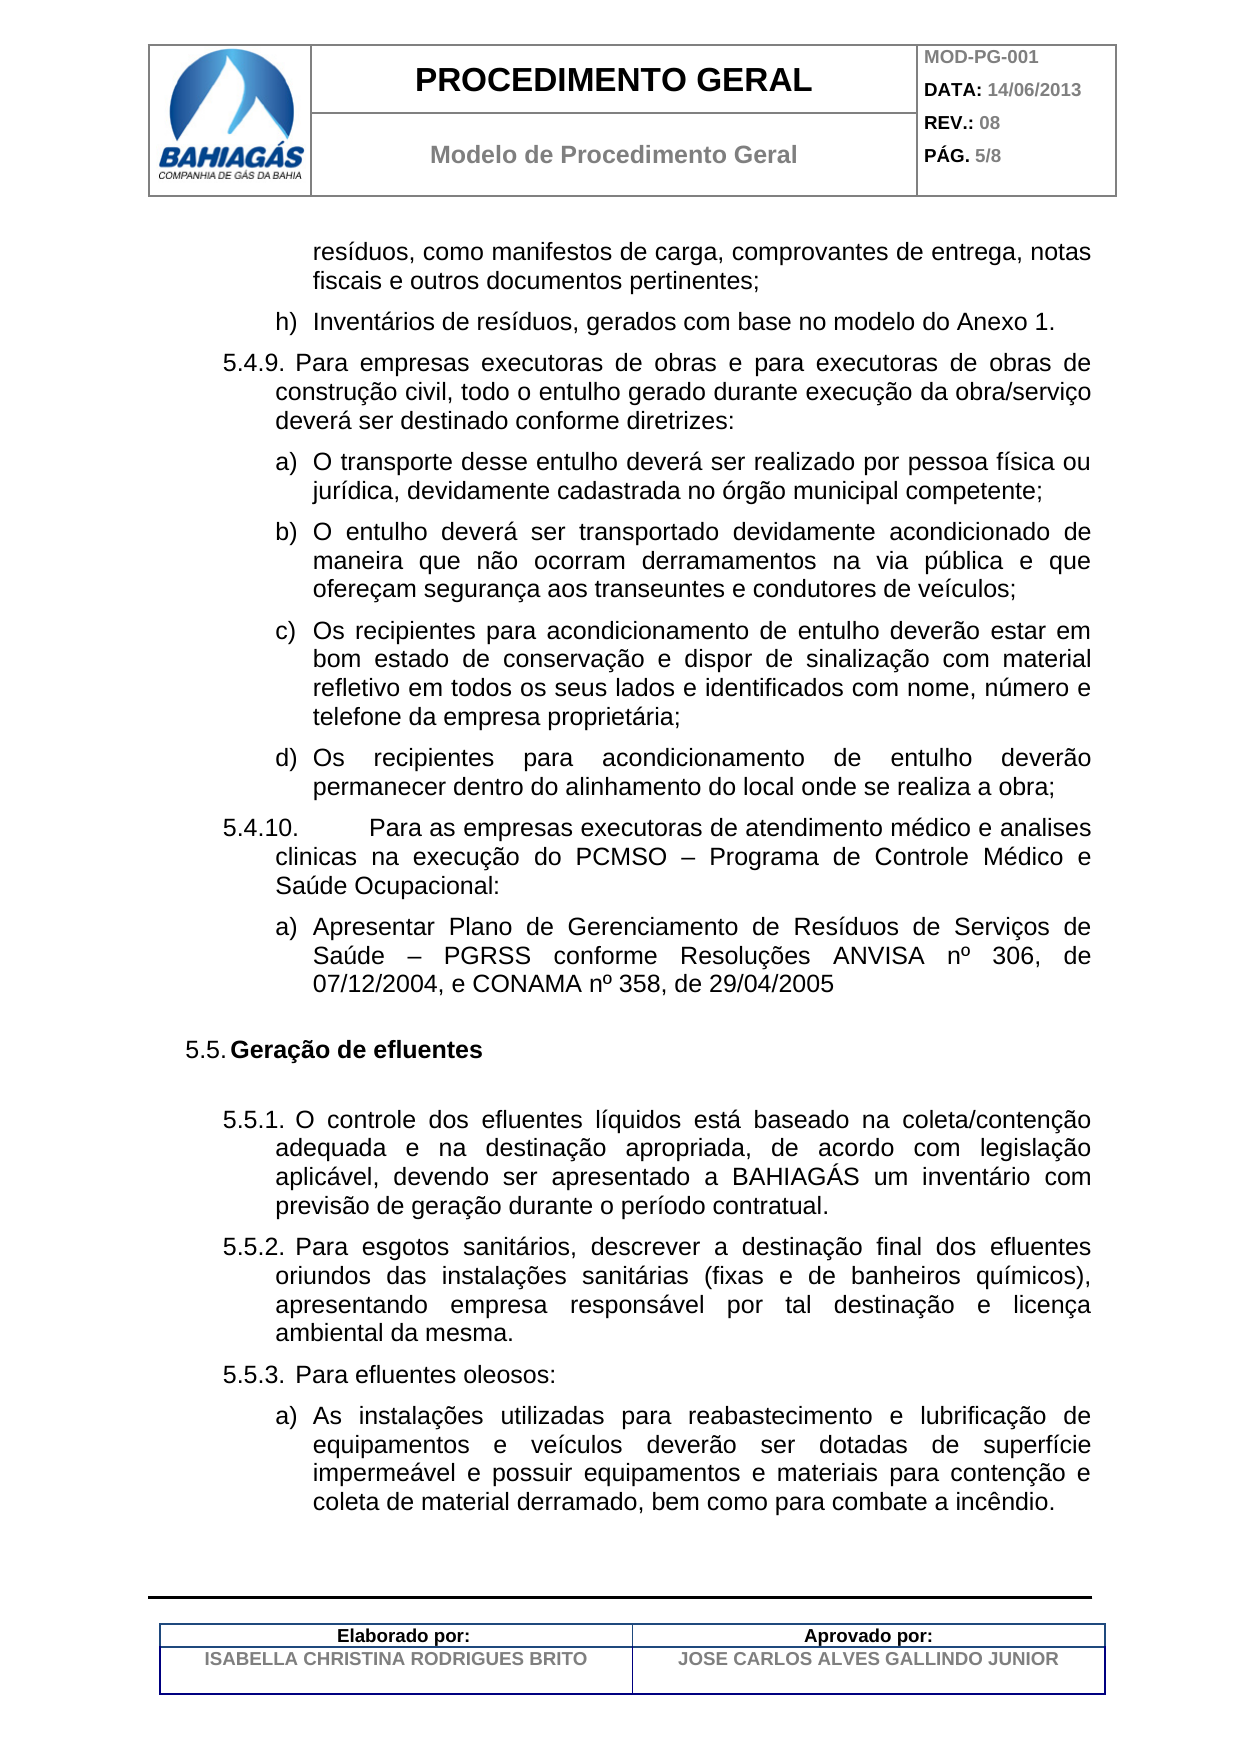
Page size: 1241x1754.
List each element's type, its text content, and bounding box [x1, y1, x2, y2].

list Inventários de resíduos, gerados com base no modelo do Anexo 1. [275, 307, 1092, 336]
list Para esgotos sanitários, descrever a destinação final dos efluentes oriundos das instalações sanitárias (fixas e de banheiros químicos), apresentando empresa responsável por tal destinação e licença ambiental da mesma. [223, 1232, 1092, 1347]
list Para efluentes oleosos: [223, 1359, 1092, 1388]
list Apresentar Plano de Gerenciamento de Resíduos de Serviços de Saúde – PGRSS conforme Resoluções ANVISA nº 306, de 07/12/2004, e CONAMA nº 358, de 29/04/2005 [275, 912, 1092, 998]
list As instalações utilizadas para reabastecimento e lubrificação de equipamentos e veículos deverão ser dotadas de superfície impermeável e possuir equipamentos e materiais para contenção e coleta de material derramado, bem como para combate a incêndio. [275, 1401, 1092, 1516]
list O entulho deverá ser transportado devidamente acondicionado de maneira que não ocorram derramamentos na via pública e que ofereçam segurança aos transeuntes e condutores de veículos; [275, 517, 1092, 603]
list Para as empresas executoras de atendimento médico e analises clinicas na execução do PCMSO – Programa de Controle Médico e Saúde Ocupacional: [223, 813, 1092, 899]
list O controle dos efluentes líquidos está baseado na coleta/contenção adequada e na destinação apropriada, de acordo com legislação aplicável, devendo ser apresentado a BAHIAGÁS um inventário com previsão de geração durante o período contratual. [223, 1104, 1092, 1219]
list O transporte desse entulho deverá ser realizado por pessoa física ou jurídica, devidamente cadastrada no órgão municipal competente; [275, 447, 1092, 504]
list Para empresas executoras de obras e para executoras de obras de construção civil, todo o entulho gerado durante execução da obra/serviço deverá ser destinado conforme diretrizes: [223, 348, 1092, 434]
list Os recipientes para acondicionamento de entulho deverão estar em bom estado de conservação e dispor de sinalização com material refletivo em todos os seus lados e identificados com nome, número e telefone da empresa proprietária; [275, 616, 1092, 731]
list Geração de efluentes [185, 1034, 1092, 1063]
list Os recipientes para acondicionamento de entulho deverão permanecer dentro do alinhamento do local onde se realiza a obra; [275, 743, 1092, 801]
picture [156, 46, 307, 183]
